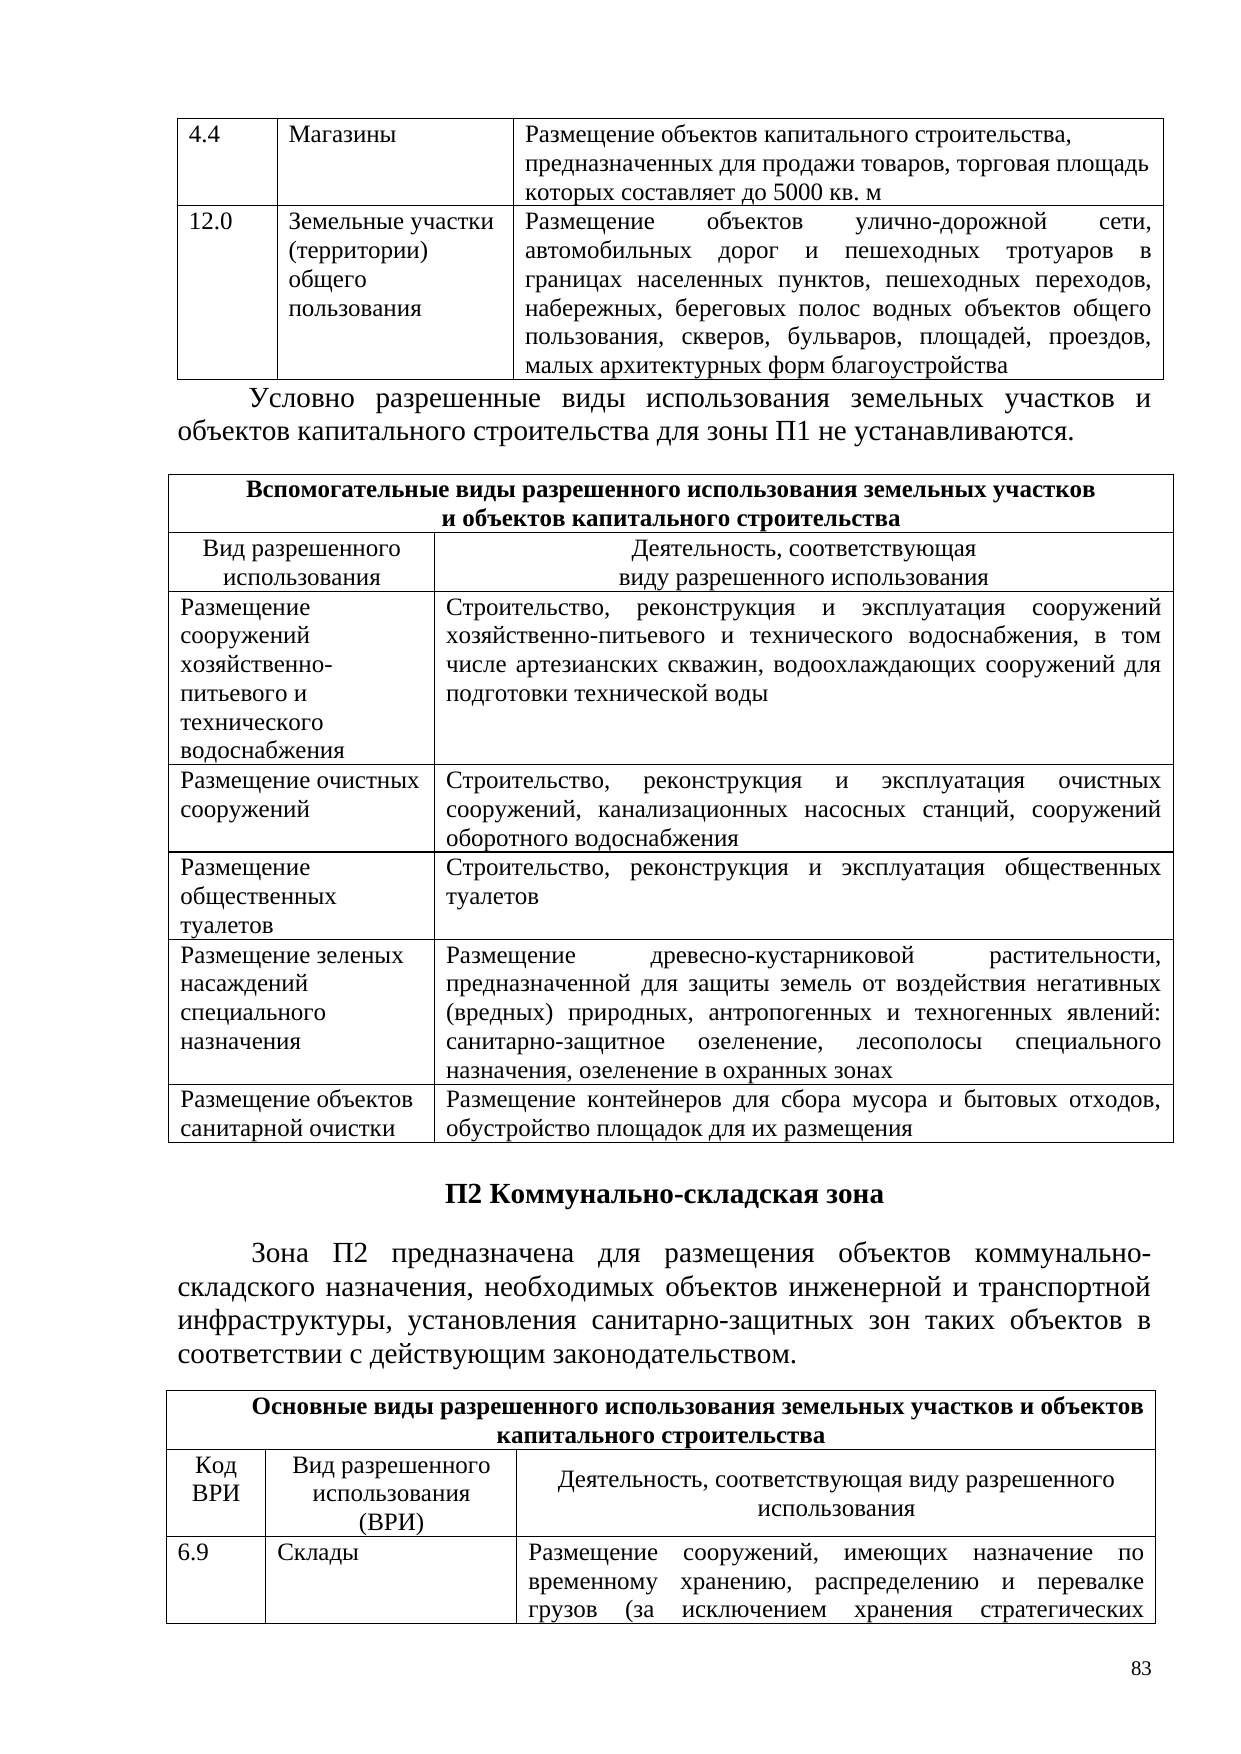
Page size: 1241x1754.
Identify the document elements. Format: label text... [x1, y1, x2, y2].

table_cell 12.0 [178, 206, 277, 379]
table_cell Строительство, реконструкция и эксплуатация очистных сооружений, канализационных насосных станций, сооружений оборотного водоснабжения [435, 765, 1173, 851]
table_cell Склады [266, 1537, 516, 1623]
table_cell Размещение зеленых насаждений специального назначения [169, 940, 434, 1083]
table_cell Вид разрешенного использования (ВРИ) [266, 1450, 516, 1536]
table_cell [517, 1537, 1155, 1623]
table_cell Деятельность, соответствующая виду разрешенного использования [517, 1450, 1155, 1536]
table_cell Размещение объектов улично-дорожной сети, автомобильных дорог и пешеходных тротуаров в границах населенных пунктов, пешеходных переходов, набережных, береговых полос водных объектов общего пользования, скверов, бульваров, площадей, проездов, малых архитектурных форм благоустройства [514, 206, 1163, 379]
table_cell Размещение древесно-кустарниковой растительности, предназначенной для защиты земель от воздействия негативных (вредных) природных, антропогенных и техногенных явлений: санитарно-защитное озеленение, лесополосы специального назначения, озеленение в охранных зонах [435, 940, 1173, 1083]
table_cell 6.9 [167, 1537, 265, 1623]
text П2 Коммунально-складская зона [177, 1177, 1152, 1210]
table_cell 4.4 [178, 119, 277, 205]
table_cell Размещение контейнеров для сбора мусора и бытовых отходов, обустройство площадок для их размещения [435, 1085, 1173, 1142]
table_header Основные виды разрешенного использования земельных участков и объектов капитального строительства [167, 1391, 1155, 1449]
table_cell Строительство, реконструкция и эксплуатация сооружений хозяйственно-питьевого и технического водоснабжения, в том числе артезианских скважин, водоохлаждающих сооружений для подготовки технической воды [435, 592, 1173, 764]
table_cell Размещение объектов санитарной очистки [169, 1085, 434, 1142]
table_cell Код ВРИ [167, 1450, 265, 1536]
table_cell Строительство, реконструкция и эксплуатация общественных туалетов [435, 853, 1173, 939]
table_cell Размещение объектов капитального строительства, предназначенных для продажи товаров, торговая площадь которых составляет до 5000 кв. м [514, 119, 1163, 205]
table_cell Размещение общественных туалетов [169, 853, 434, 939]
table_cell Вид разрешенного использования [169, 533, 434, 591]
table_cell Магазины [278, 119, 513, 205]
table_cell Деятельность, соответствующая виду разрешенного использования [435, 533, 1173, 591]
table_cell Земельные участки (территории) общего пользования [278, 206, 513, 379]
text Зона П2 предназначена для размещения объектов коммунально-складского назначения, необходимых объектов инженерной и транспортной инфраструктуры, установления санитарно-защитных зон таких объектов в соответствии с действующим законодательством. [177, 1235, 1152, 1369]
table_cell Размещение очистных сооружений [169, 765, 434, 851]
table_header Вспомогательные виды разрешенного использования земельных участков и объектов капитального строительства [169, 475, 1173, 532]
table_cell Размещение сооружений хозяйственно-питьевого и технического водоснабжения [169, 592, 434, 764]
text Условно разрешенные виды использования земельных участков и объектов капитального строительства для зоны П1 не устанавливаются. [177, 380, 1152, 447]
